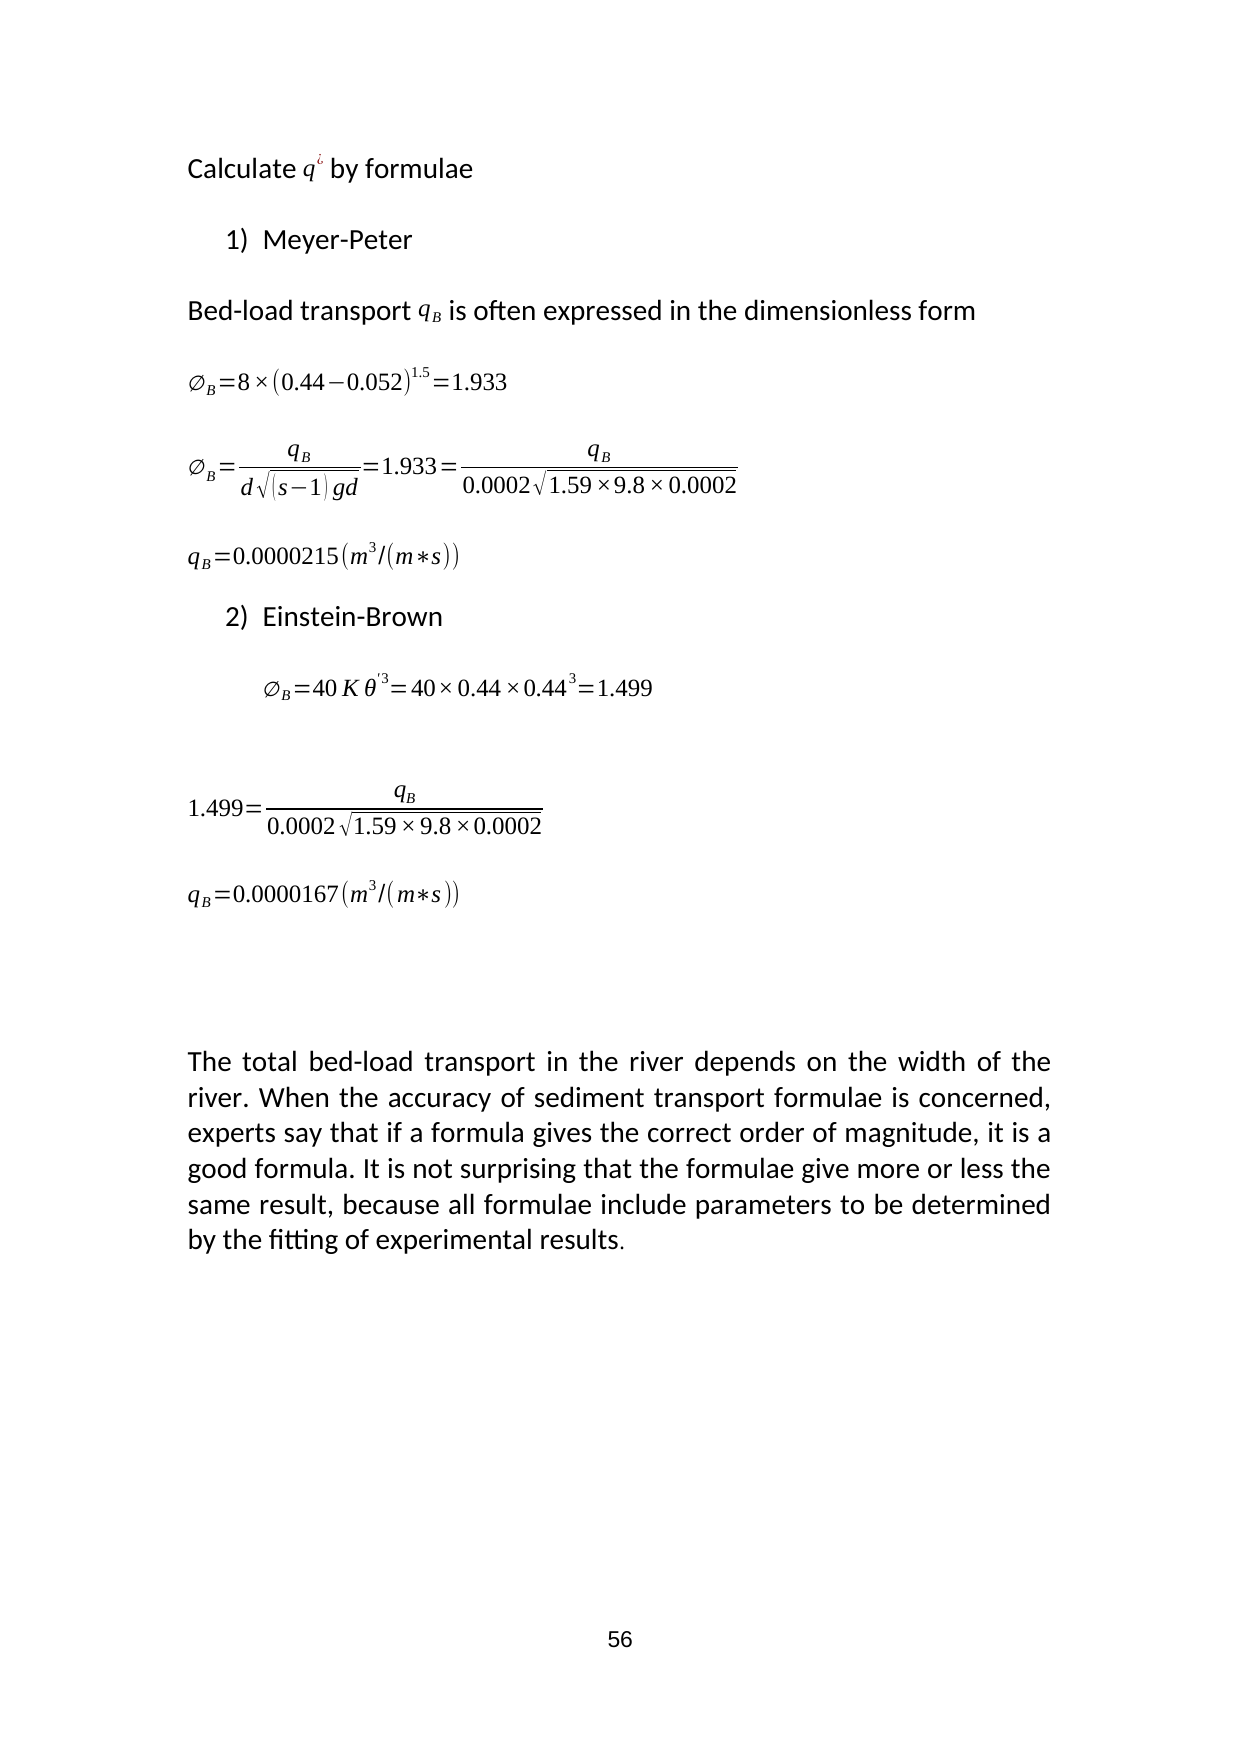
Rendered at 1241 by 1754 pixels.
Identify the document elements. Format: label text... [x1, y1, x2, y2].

text Bed-load transport is often expressed in the dimensionless form [187, 292, 1053, 328]
list Einstein-Brown [225, 598, 1053, 634]
text Calculate by formulae [187, 150, 1053, 186]
list Meyer-Peter [225, 221, 1053, 257]
text The total bed-load transport in the river depends on the width of the river. When the accuracy of sediment transport formulae is concerned, experts say that if a formula gives the correct order of magnitude, it is a good formula. It is not surprising that the formulae give more or less the same result, because all formulae include parameters to be determined by the fitting of experimental results. [187, 1043, 1053, 1257]
